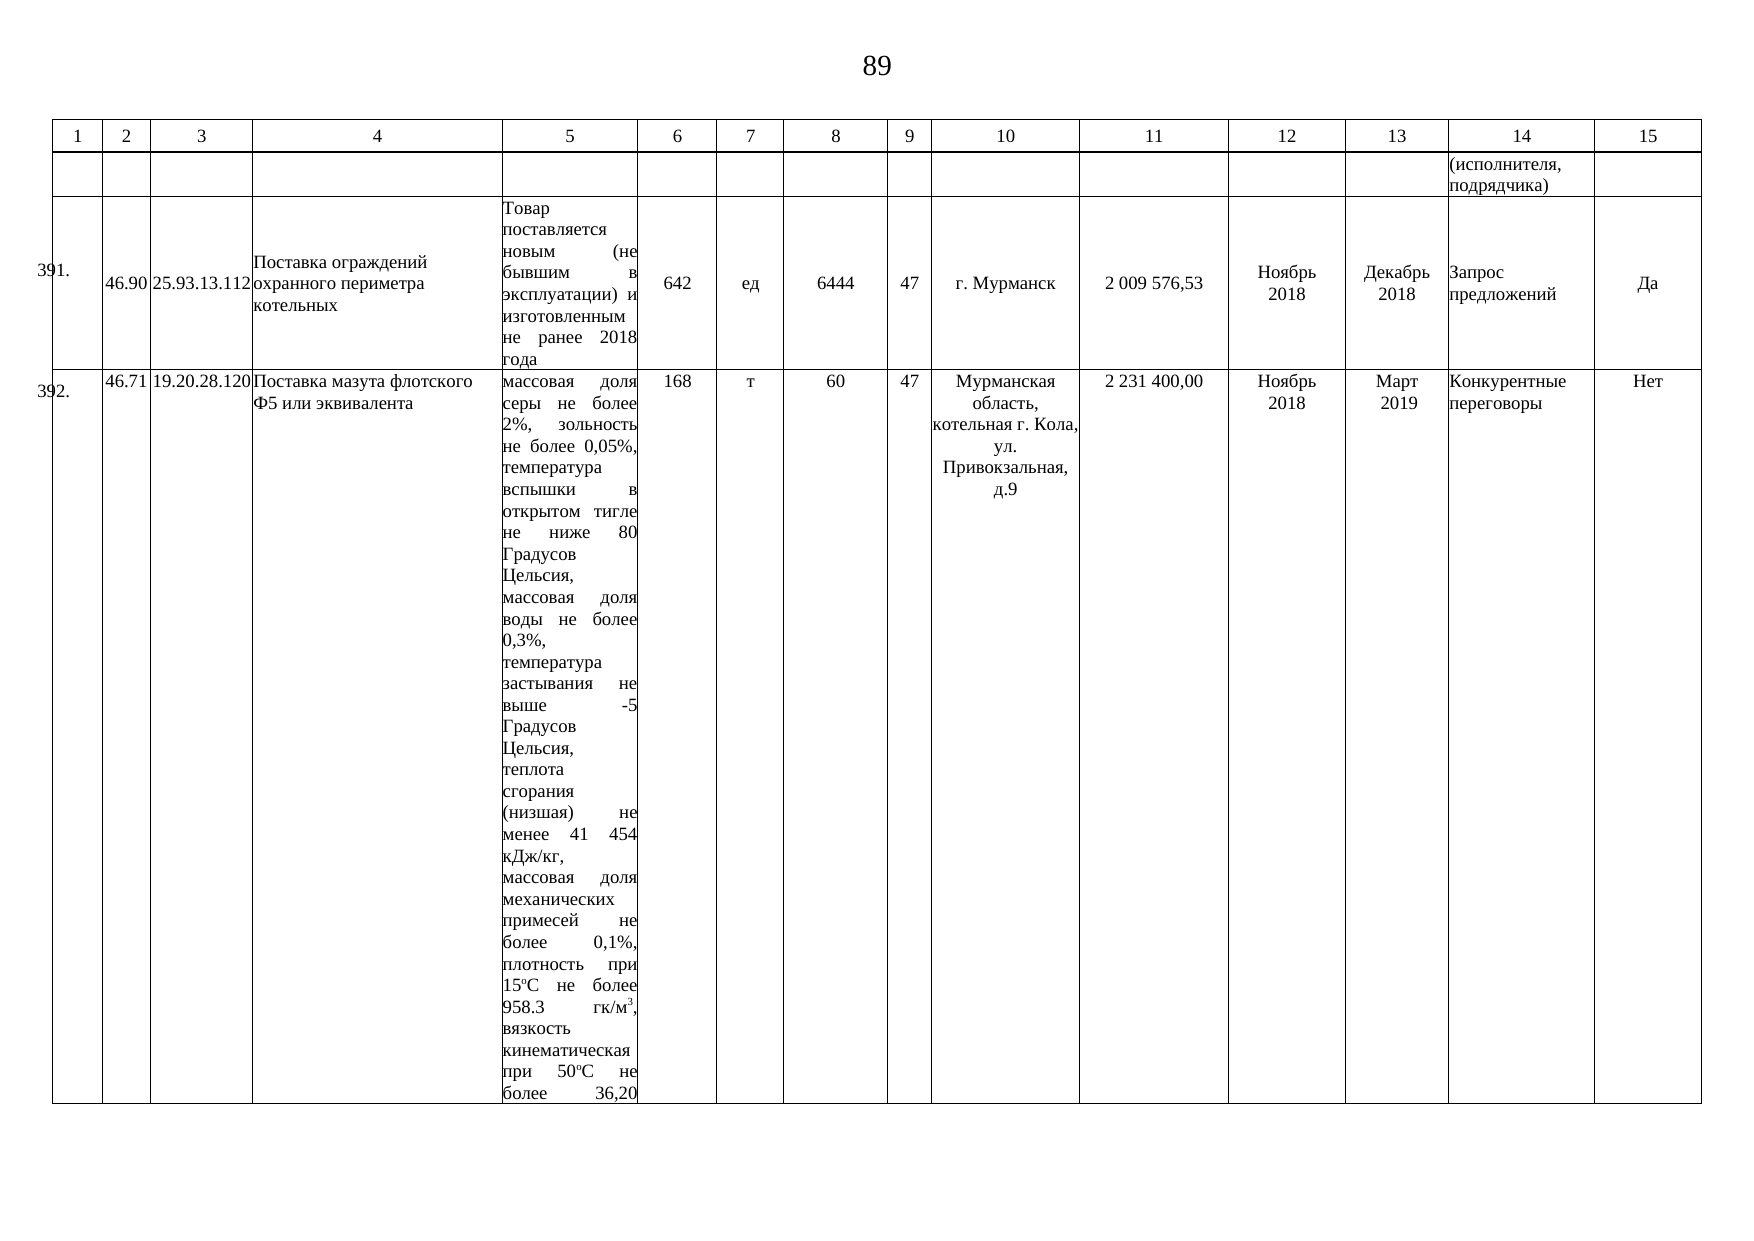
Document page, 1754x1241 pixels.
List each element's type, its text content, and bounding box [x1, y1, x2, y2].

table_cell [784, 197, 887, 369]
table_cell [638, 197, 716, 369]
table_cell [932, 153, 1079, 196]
table_header 8 [784, 120, 887, 151]
table_header 13 [1346, 120, 1448, 151]
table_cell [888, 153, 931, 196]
table_header 15 [1595, 120, 1701, 151]
table_header 14 [1449, 120, 1594, 151]
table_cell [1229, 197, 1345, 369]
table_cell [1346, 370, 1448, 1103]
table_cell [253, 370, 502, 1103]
table_header 7 [717, 120, 783, 151]
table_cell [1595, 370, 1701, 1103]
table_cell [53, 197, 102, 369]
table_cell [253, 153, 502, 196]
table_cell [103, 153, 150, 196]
table_header 3 [151, 120, 252, 151]
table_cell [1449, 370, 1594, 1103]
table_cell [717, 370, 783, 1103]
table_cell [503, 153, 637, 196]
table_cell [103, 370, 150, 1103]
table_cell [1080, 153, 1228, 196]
table_header 10 [932, 120, 1079, 151]
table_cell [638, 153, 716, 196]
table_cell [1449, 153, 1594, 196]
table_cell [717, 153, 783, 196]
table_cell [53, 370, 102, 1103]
table_header 2 [103, 120, 150, 151]
table_header 1 [53, 120, 102, 151]
table_header 11 [1080, 120, 1228, 151]
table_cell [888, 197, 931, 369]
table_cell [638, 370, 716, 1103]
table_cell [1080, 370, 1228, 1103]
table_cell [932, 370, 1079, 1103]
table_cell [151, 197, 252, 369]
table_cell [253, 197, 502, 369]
table_header 4 [253, 120, 502, 151]
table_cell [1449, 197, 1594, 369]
table_header 9 [888, 120, 931, 151]
table_header 12 [1229, 120, 1345, 151]
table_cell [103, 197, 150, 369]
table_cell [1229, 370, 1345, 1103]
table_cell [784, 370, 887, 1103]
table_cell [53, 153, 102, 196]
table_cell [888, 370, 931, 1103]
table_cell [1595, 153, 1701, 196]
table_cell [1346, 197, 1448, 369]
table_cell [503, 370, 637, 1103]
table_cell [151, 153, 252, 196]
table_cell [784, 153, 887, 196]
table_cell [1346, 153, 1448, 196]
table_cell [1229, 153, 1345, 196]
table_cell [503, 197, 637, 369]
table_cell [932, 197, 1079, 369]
table_header 6 [638, 120, 716, 151]
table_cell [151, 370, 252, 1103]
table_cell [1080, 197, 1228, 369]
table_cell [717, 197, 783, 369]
table_header 5 [503, 120, 637, 151]
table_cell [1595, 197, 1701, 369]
